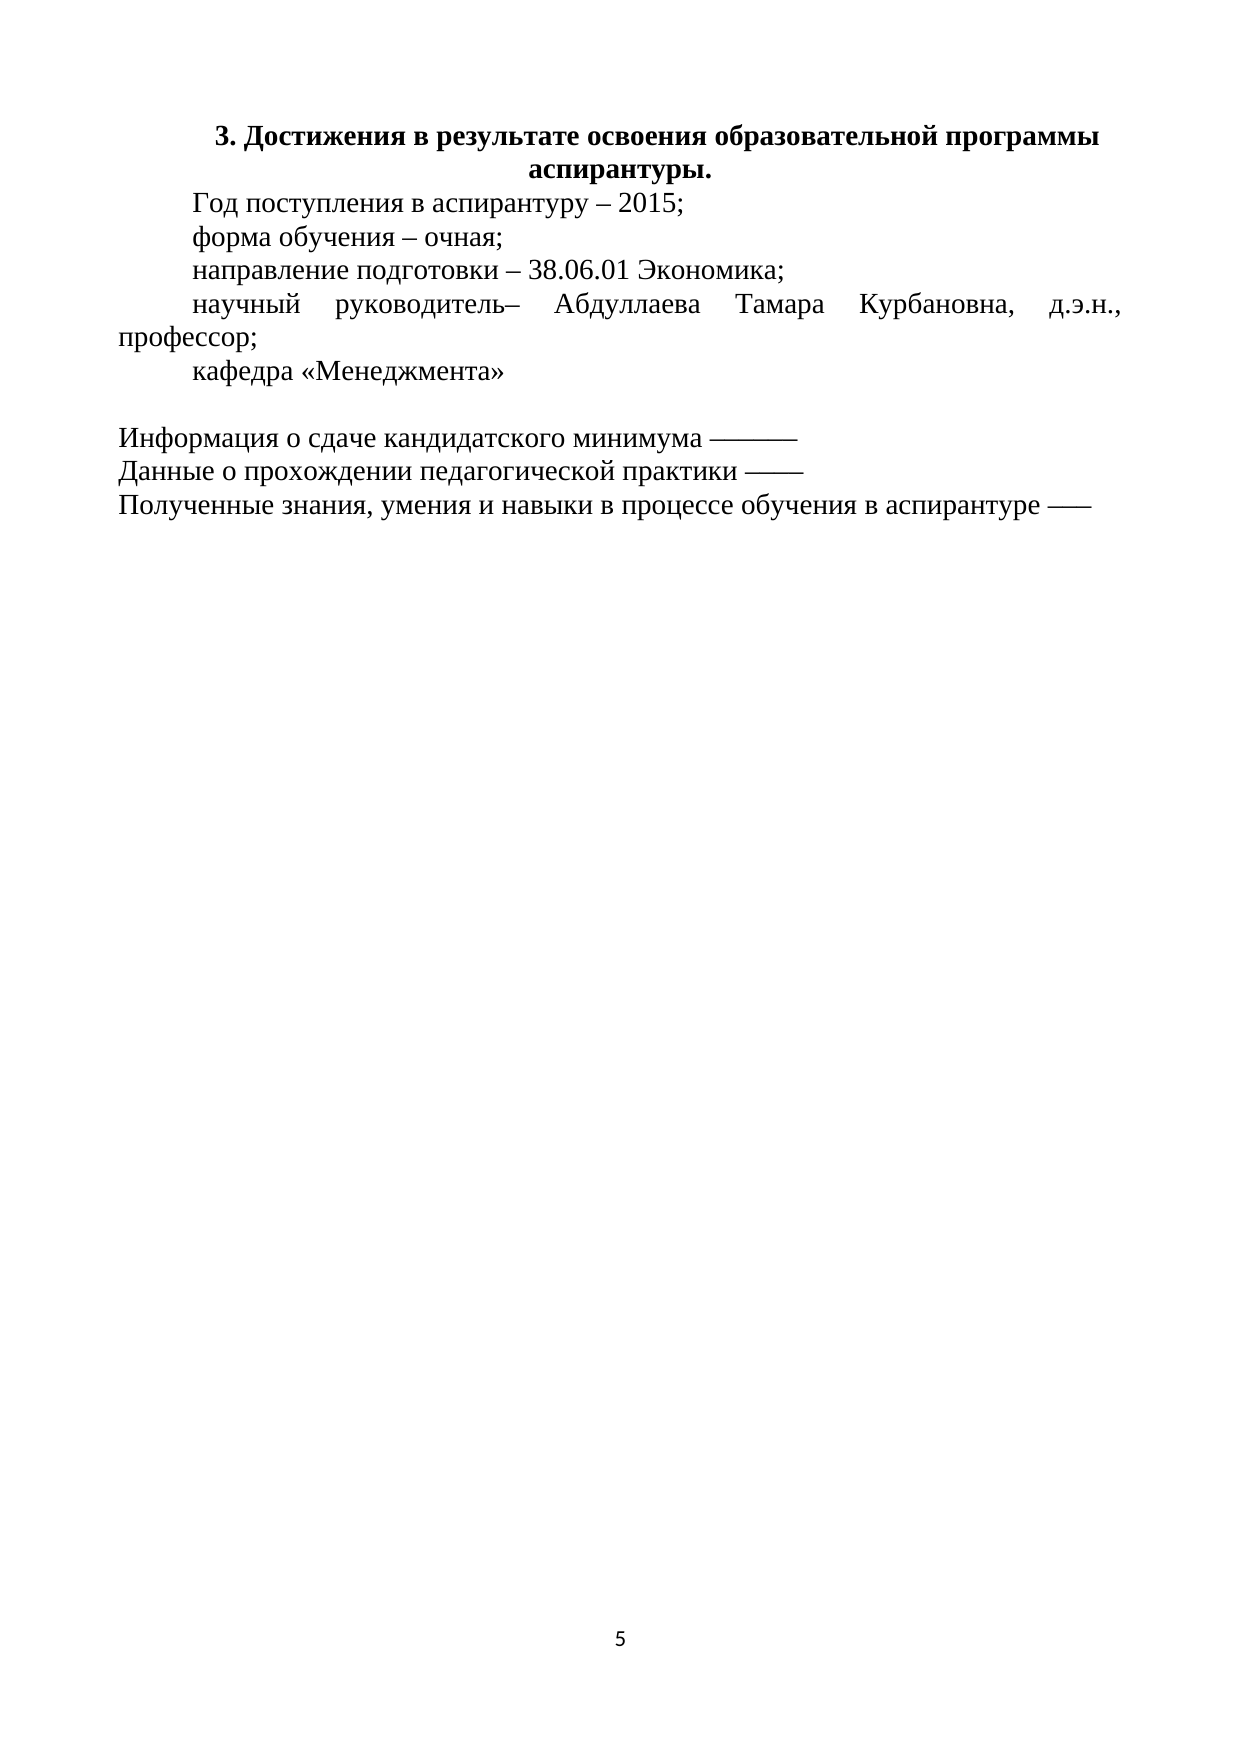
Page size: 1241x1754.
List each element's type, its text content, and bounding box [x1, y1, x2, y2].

text форма обучения – очная; [118, 219, 1122, 252]
text научный руководитель– Абдуллаева Тамара Курбановна, д.э.н., профессор; [118, 286, 1122, 353]
text Полученные знания, умения и навыки в процессе обучения в аспирантуре ––– [118, 487, 1122, 521]
text Информация о сдаче кандидатского минимума –––––– [118, 420, 1122, 453]
text Год поступления в аспирантуру – 2015; [118, 185, 1122, 219]
text 3. Достижения в результате освоения образовательной программы аспирантуры. [118, 118, 1122, 185]
text кафедра «Менеджмента» [118, 353, 1122, 386]
text направление подготовки – 38.06.01 Экономика; [118, 252, 1122, 286]
text Данные о прохождении педагогической практики –––– [118, 453, 1122, 487]
